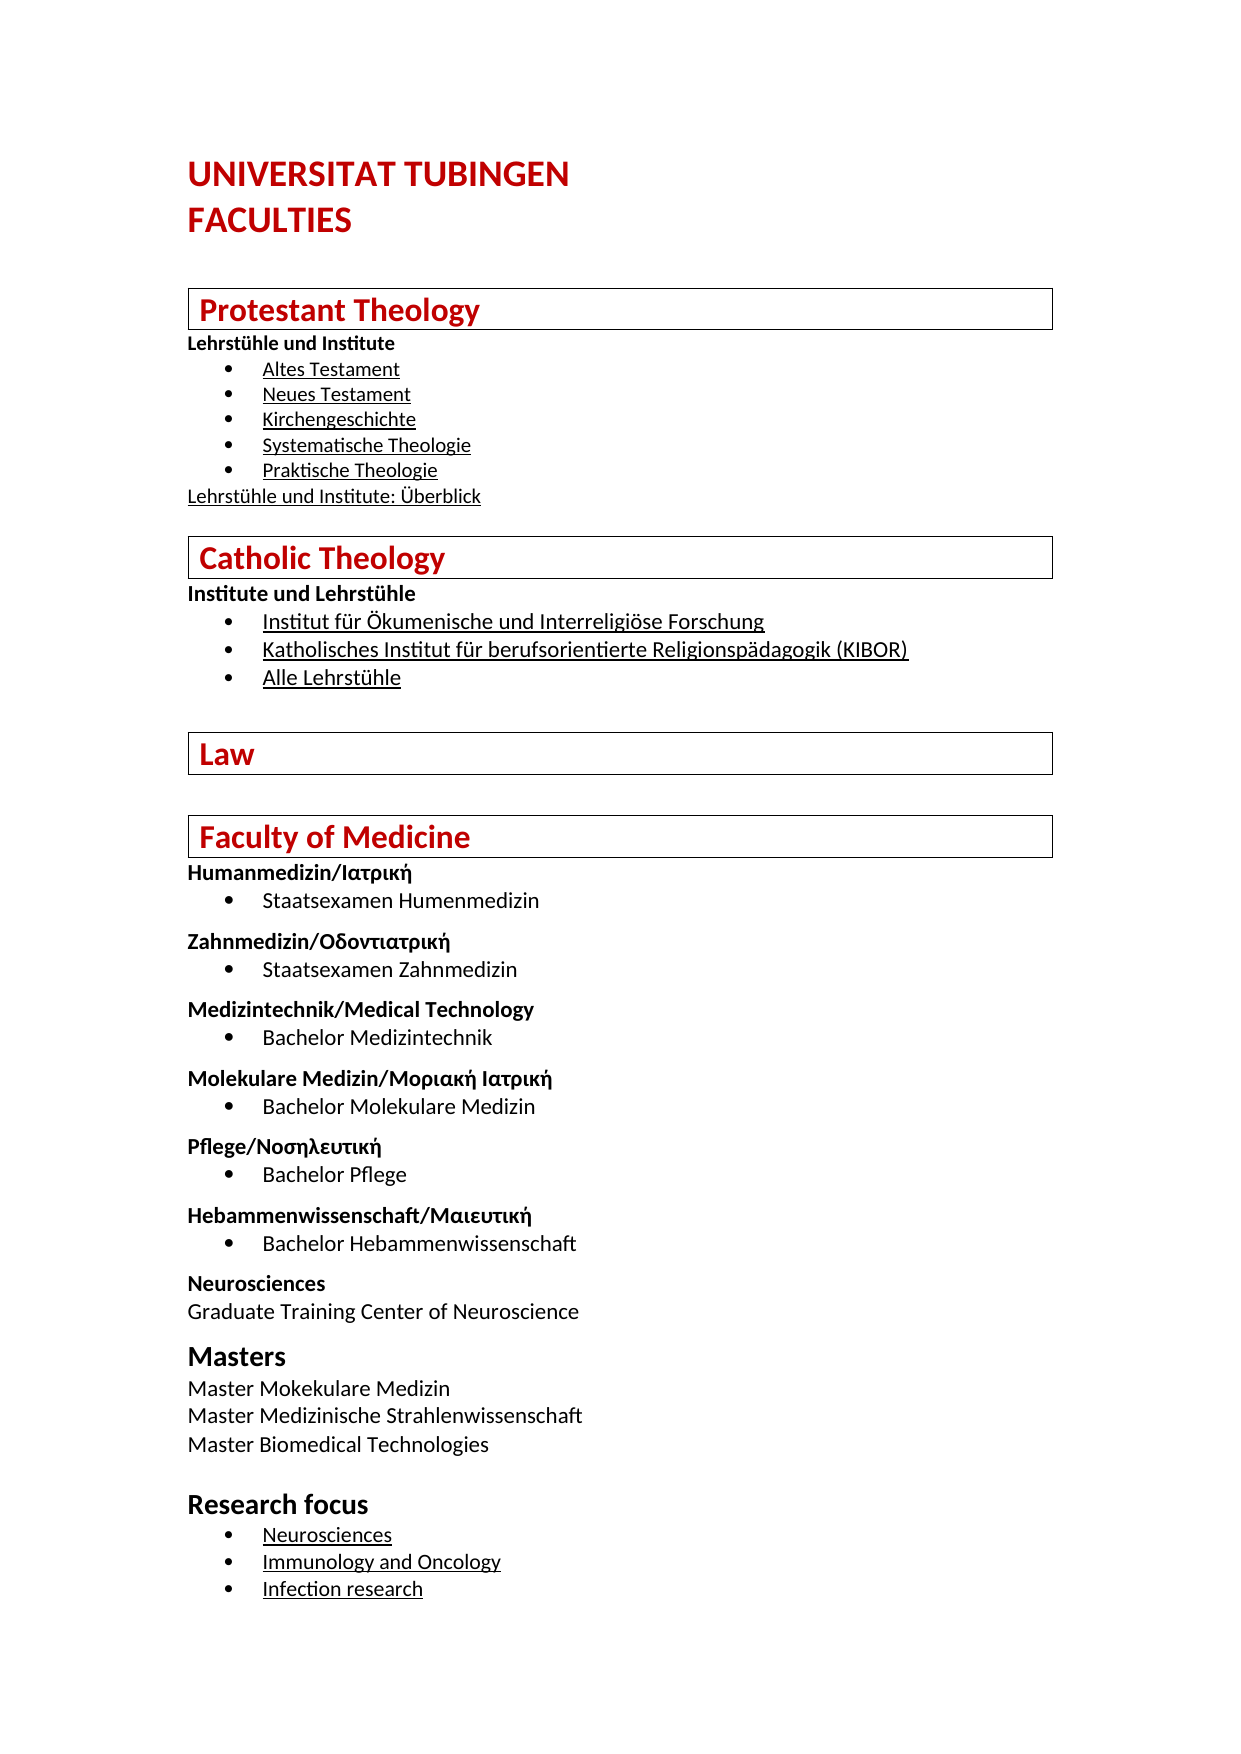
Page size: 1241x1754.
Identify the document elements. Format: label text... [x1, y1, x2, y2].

list Bachelor Hebammenwissenschaft [225, 1229, 1053, 1257]
text Zahnmedizin/Οδοντιατρική [187, 927, 1053, 955]
text FACULTIES [187, 196, 1053, 242]
list Praktische Theologie [225, 457, 1053, 483]
text UNIVERSITAT TUBINGEN [187, 150, 1053, 196]
text Neurosciences [187, 1269, 1053, 1297]
list Kirchengeschichte [225, 407, 1053, 432]
text Hebammenwissenschaft/Μαιευτική [187, 1201, 1053, 1229]
table_header Law [189, 733, 1052, 774]
text Molekulare Medizin/Μοριακή Ιατρική [187, 1064, 1053, 1092]
list Staatsexamen Humenmedizin [225, 886, 1053, 914]
table_header Protestant Theology [189, 289, 1052, 329]
table_header Catholic Theology [189, 537, 1052, 578]
list Institut für Ökumenische und Interreligiöse Forschung [225, 607, 1053, 635]
text Lehrstühle und Institute [187, 330, 1053, 356]
list Systematische Theologie [225, 432, 1053, 457]
text Graduate Training Center of Neuroscience [187, 1297, 1053, 1326]
list Bachelor Medizintechnik [225, 1023, 1053, 1051]
text Institute und Lehrstühle [187, 579, 1053, 607]
list Infection research [225, 1575, 1053, 1601]
text Lehrstühle und Institute: Überblick [187, 483, 1053, 508]
list Altes Testament [225, 356, 1053, 381]
text Masters [187, 1338, 1053, 1374]
list Katholisches Institut für berufsorientierte Religionspädagogik (KIBOR) [225, 635, 1053, 663]
list Bachelor Molekulare Medizin [225, 1092, 1053, 1120]
text Humanmedizin/Ιατρική [187, 858, 1053, 886]
table_header Faculty of Medicine [189, 816, 1052, 857]
text Pflege/Νοσηλευτική [187, 1132, 1053, 1160]
list Neues Testament [225, 381, 1053, 407]
list Neurosciences [225, 1521, 1053, 1548]
text Master Medizinische Strahlenwissenschaft [187, 1402, 1053, 1430]
text Research focus [187, 1486, 1053, 1521]
list Bachelor Pflege [225, 1160, 1053, 1188]
text Master Biomedical Technologies [187, 1430, 1053, 1458]
list Immunology and Oncology [225, 1548, 1053, 1575]
list Alle Lehrstühle [225, 663, 1053, 691]
list Staatsexamen Zahnmedizin [225, 955, 1053, 983]
text Master Mokekulare Medizin [187, 1374, 1053, 1402]
text Medizintechnik/Medical Technology [187, 995, 1053, 1023]
